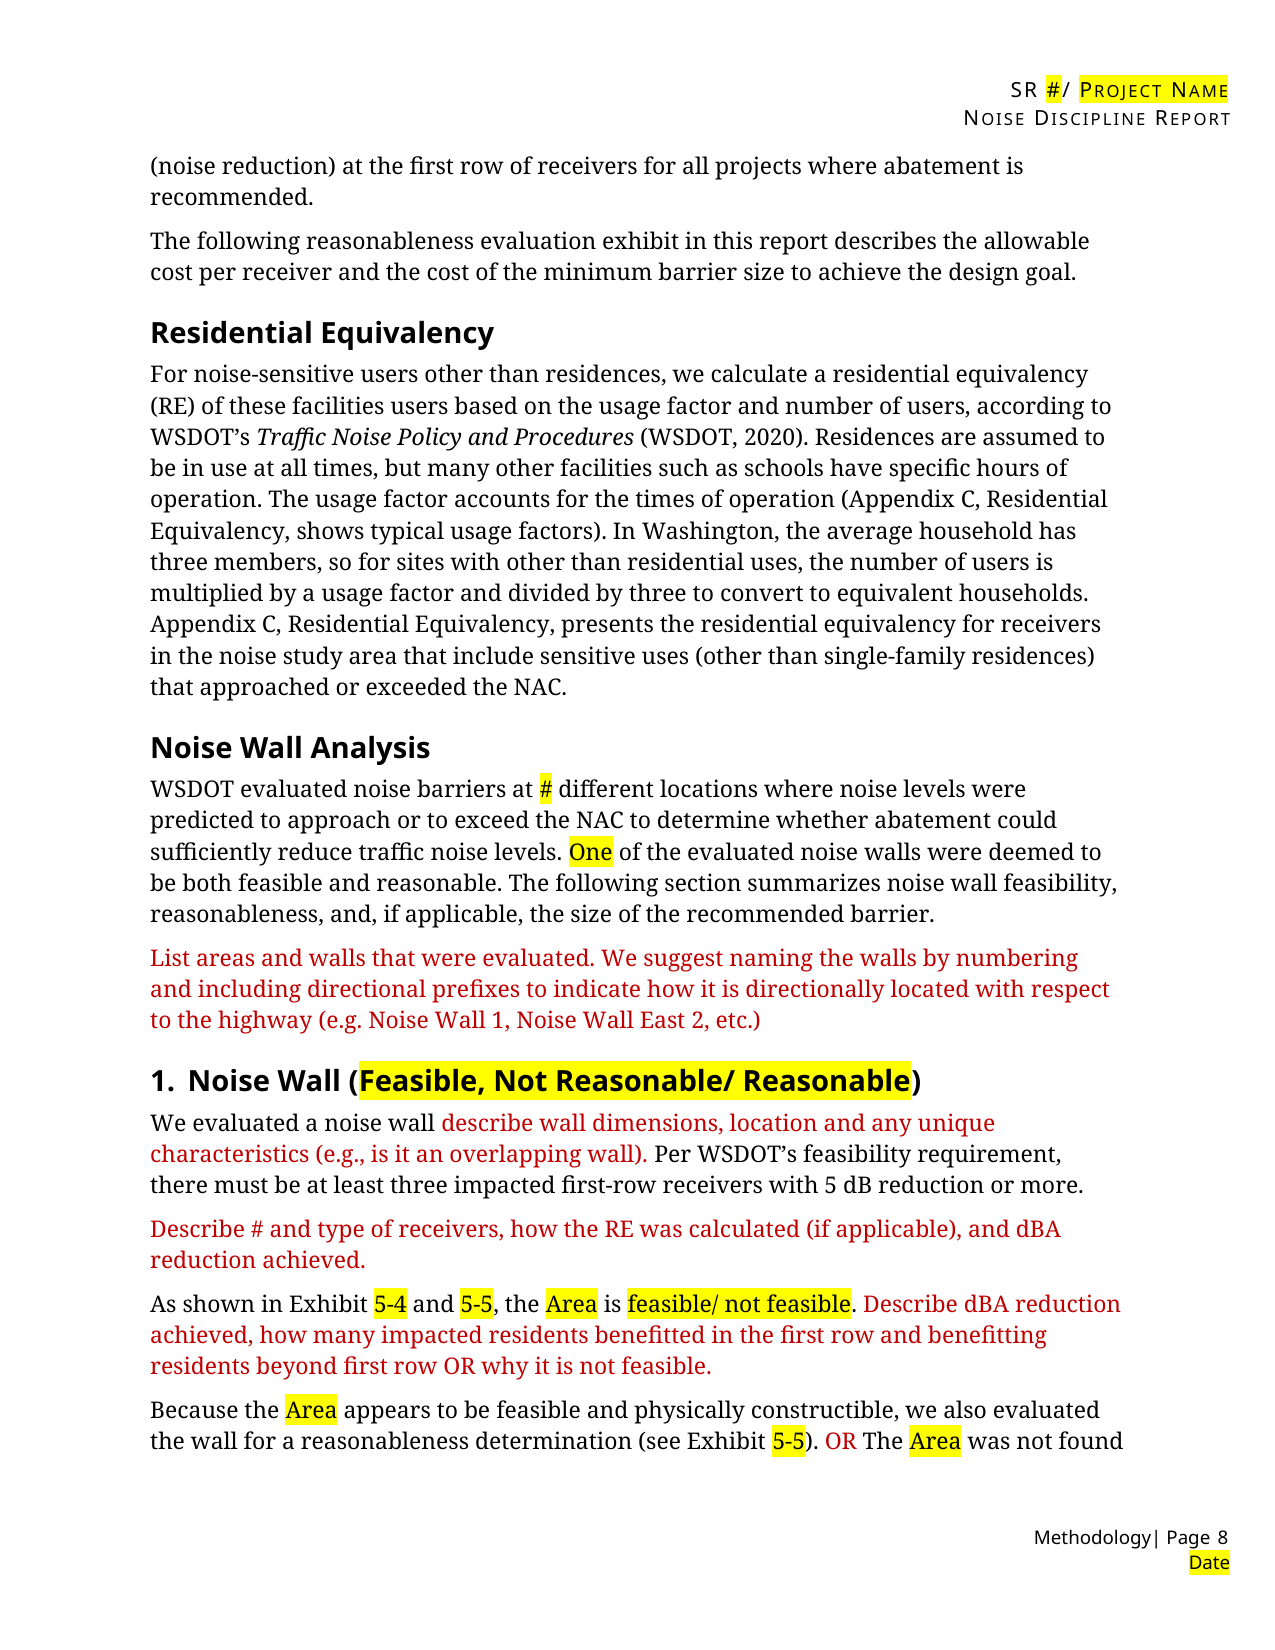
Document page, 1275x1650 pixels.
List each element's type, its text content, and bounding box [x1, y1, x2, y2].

text For noise-sensitive users other than residences, we calculate a residential equivalency (RE) of these facilities users based on the usage factor and number of users, according to WSDOT’s Traffic Noise Policy and Procedures (WSDOT, 2020). Residences are assumed to be in use at all times, but many other facilities such as schools have specific hours of operation. The usage factor accounts for the times of operation (Appendix C, Residential Equivalency, shows typical usage factors). In Washington, the average household has three members, so for sites with other than residential uses, the number of users is multiplied by a usage factor and divided by three to convert to equivalent households. Appendix C, Residential Equivalency, presents the residential equivalency for receivers in the noise study area that include sensitive uses (other than single-family residences) that approached or exceeded the NAC. [150, 358, 1125, 702]
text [150, 1394, 1125, 1457]
subtitle Noise Wall (Feasible, Not Reasonable/ Reasonable) [911, 1061, 1125, 1100]
text The following reasonableness evaluation exhibit in this report describes the allowable cost per receiver and the cost of the minimum barrier size to achieve the design goal. [150, 225, 1125, 287]
subtitle Noise Wall Analysis [150, 727, 1125, 767]
text WSDOT evaluated noise barriers at # different locations where noise levels were predicted to approach or to exceed the NAC to determine whether abatement could sufficiently reduce traffic noise levels. One of the evaluated noise walls were deemed to be both feasible and reasonable. The following section summarizes noise wall feasibility, reasonableness, and, if applicable, the size of the recommended barrier. [150, 773, 1125, 929]
text Describe # and type of receivers, how the RE was calculated (if applicable), and dBA reduction achieved. [150, 1213, 1125, 1275]
text As shown in Exhibit 5-4 and 5-5, the Area is feasible/ not feasible. Describe dBA reduction achieved, how many impacted residents benefitted in the first row and benefitting residents beyond first row OR why it is not feasible. [150, 1288, 1125, 1382]
text List areas and walls that were evaluated. We suggest naming the walls by numbering and including directional prefixes to indicate how it is directionally located with respect to the highway (e.g. Noise Wall 1, Noise Wall East 2, etc.) [150, 942, 1125, 1036]
text We evaluated a noise wall describe wall dimensions, location and any unique characteristics (e.g., is it an overlapping wall). Per WSDOT’s feasibility requirement, there must be at least three impacted first-row receivers with 5 dB reduction or more. [150, 1107, 1125, 1200]
subtitle Residential Equivalency [150, 312, 1125, 352]
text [150, 150, 1125, 212]
subtitle Noise Wall (Feasible, Not Reasonable/ Reasonable) [150, 1061, 359, 1100]
